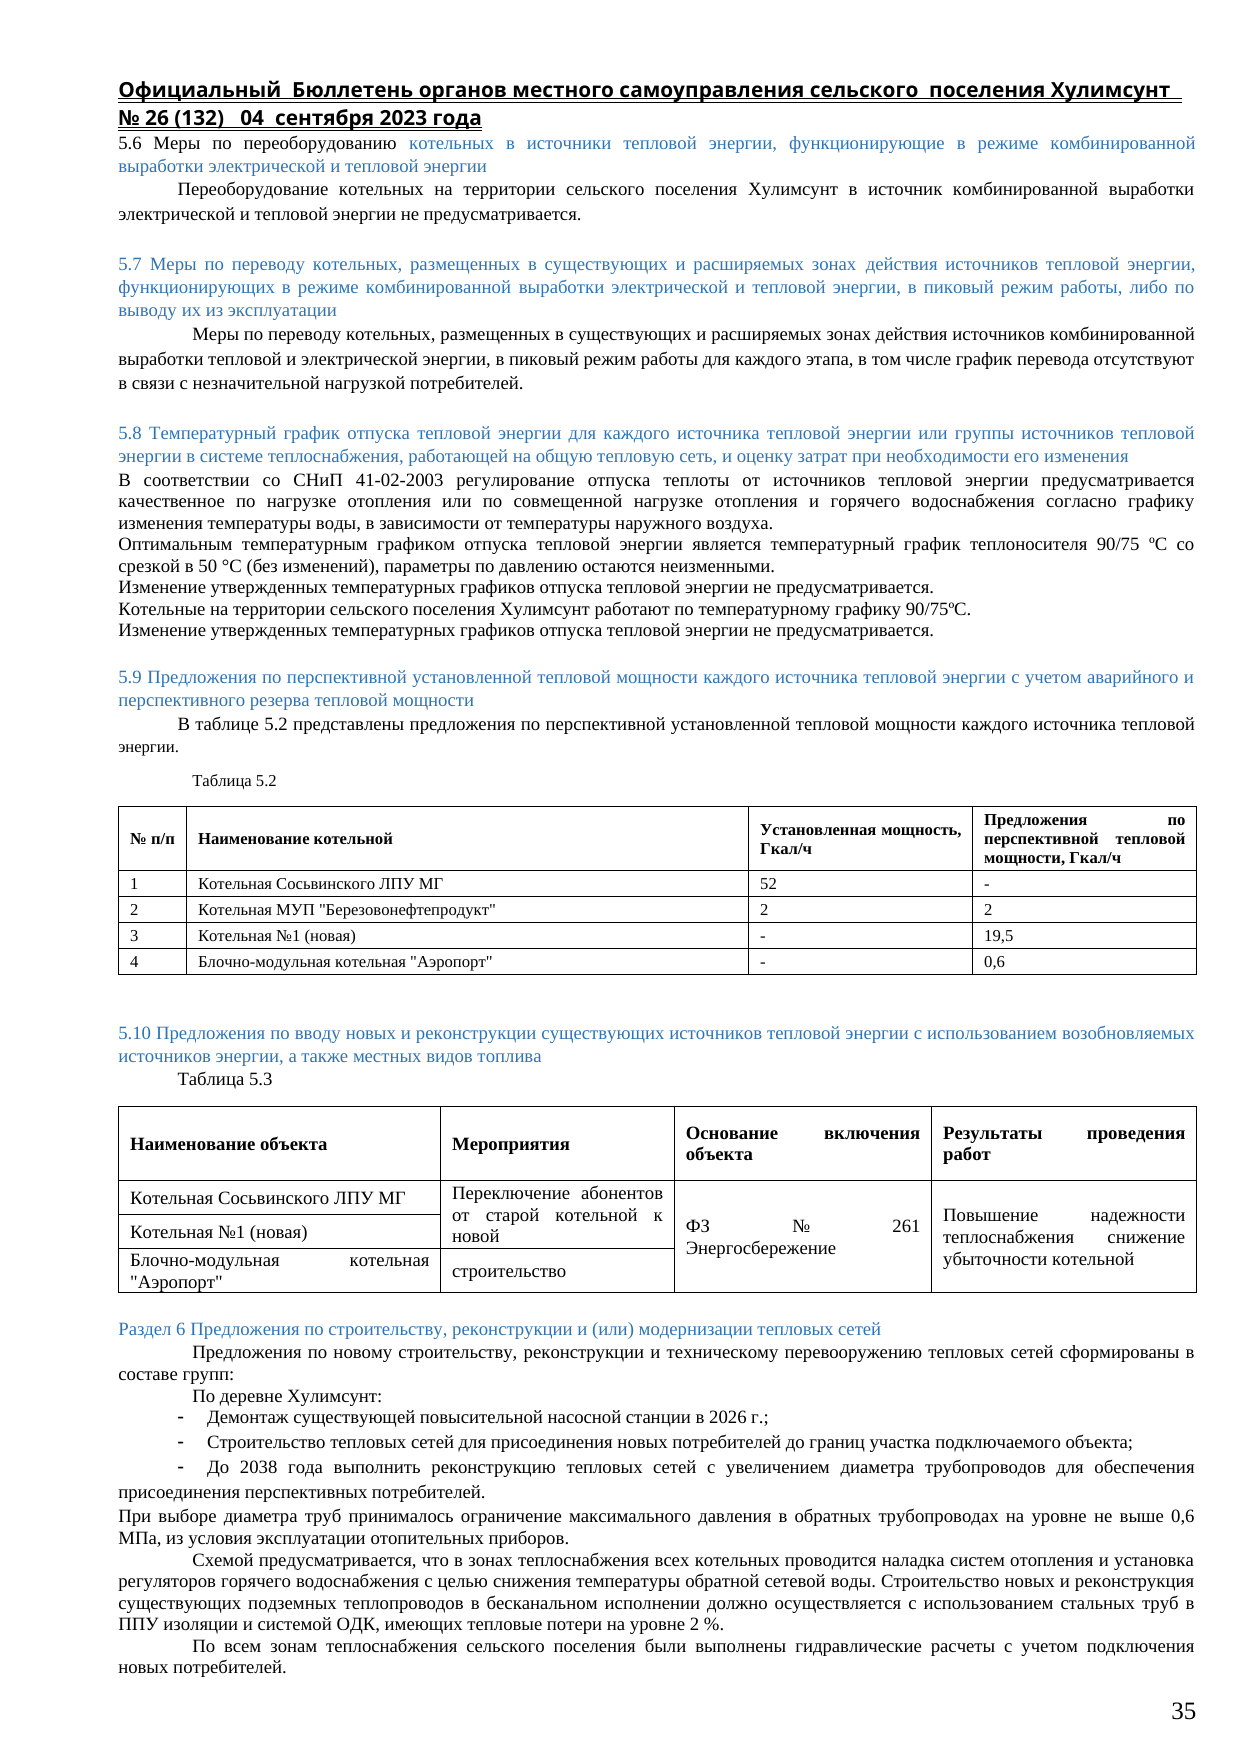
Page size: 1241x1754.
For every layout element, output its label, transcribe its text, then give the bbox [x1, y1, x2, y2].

subtitle 5.6 Меры по переоборудованию котельных в источники тепловой энергии, функционирующие в режиме комбинированной выработки электрической и тепловой энергии [118, 132, 1196, 177]
text В соответствии со СНиП 41-02-2003 регулирование отпуска теплоты от источников тепловой энергии предусматривается качественное по нагрузке отопления или по совмещенной нагрузке отопления и горячего водоснабжения согласно графику изменения температуры воды, в зависимости от температуры наружного воздуха. [118, 468, 1196, 533]
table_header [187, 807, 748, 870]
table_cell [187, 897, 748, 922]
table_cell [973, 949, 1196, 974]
text Предложения по новому строительству, реконструкции и техническому перевооружению тепловых сетей сформированы в составе групп: [118, 1341, 1196, 1384]
text При выборе диаметра труб принималось ограничение максимального давления в обратных трубопроводах на уровне не выше 0,6 МПа, из условия эксплуатации отопительных приборов. [118, 1505, 1196, 1548]
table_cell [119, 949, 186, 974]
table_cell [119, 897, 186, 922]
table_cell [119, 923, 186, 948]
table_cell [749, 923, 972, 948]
list Строительство тепловых сетей для присоединения новых потребителей до границ участка подключаемого объекта; [118, 1431, 1196, 1452]
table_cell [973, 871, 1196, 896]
subtitle 5.9 Предложения по перспективной установленной тепловой мощности каждого источника тепловой энергии с учетом аварийного и перспективного резерва тепловой мощности [118, 666, 1196, 711]
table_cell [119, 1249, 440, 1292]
text Меры по переводу котельных, размещенных в существующих и расширяемых зонах действия источников комбинированной выработки тепловой и электрической энергии, в пиковый режим работы для каждого этапа, в том числе график перевода отсутствуют в связи с незначительной нагрузкой потребителей. [118, 323, 1196, 394]
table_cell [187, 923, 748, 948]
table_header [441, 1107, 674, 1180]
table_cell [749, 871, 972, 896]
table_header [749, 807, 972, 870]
text Таблица 5.3 [118, 1068, 1196, 1090]
text По всем зонам теплоснабжения сельского поселения были выполнены гидравлические расчеты с учетом подключения новых потребителей. [118, 1635, 1196, 1678]
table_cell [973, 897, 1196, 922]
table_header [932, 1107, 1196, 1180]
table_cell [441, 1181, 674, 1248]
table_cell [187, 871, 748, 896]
subtitle Раздел 6 Предложения по строительству, реконструкции и (или) модернизации тепловых сетей [118, 1318, 1196, 1340]
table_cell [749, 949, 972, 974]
text Схемой предусматривается, что в зонах теплоснабжения всех котельных проводится наладка систем отопления и установка регуляторов горячего водоснабжения с целью снижения температуры обратной сетевой воды. Строительство новых и реконструкция существующих подземных теплопроводов в бесканальном исполнении должно осуществляется с использованием стальных труб в ППУ изоляции и системой ОДК, имеющих тепловые потери на уровне 2 %. [118, 1548, 1196, 1635]
subtitle 5.10 Предложения по вводу новых и реконструкции существующих источников тепловой энергии с использованием возобновляемых источников энергии, а также местных видов топлива [118, 1022, 1196, 1067]
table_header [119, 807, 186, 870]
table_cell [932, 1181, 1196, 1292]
text Оптимальным температурным графиком отпуска тепловой энергии является температурный график теплоносителя 90/75 ºС со срезкой в 50 °С (без изменений), параметры по давлению остаются неизменными. [118, 533, 1196, 576]
text Изменение утвержденных температурных графиков отпуска тепловой энергии не предусматривается. [118, 576, 1196, 598]
text Изменение утвержденных температурных графиков отпуска тепловой энергии не предусматривается. [118, 619, 1196, 641]
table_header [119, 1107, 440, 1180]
text Котельные на территории сельского поселения Хулимсунт работают по температурному графику 90/75ºС. [118, 598, 1196, 619]
subtitle 5.7 Меры по переводу котельных, размещенных в существующих и расширяемых зонах действия источников тепловой энергии, функционирующих в режиме комбинированной выработки электрической и тепловой энергии, в пиковый режим работы, либо по выводу их из эксплуатации [118, 253, 1196, 321]
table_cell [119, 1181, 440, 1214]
text По деревне Хулимсунт: [118, 1384, 1196, 1406]
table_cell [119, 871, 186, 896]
list До 2038 года выполнить реконструкцию тепловых сетей с увеличением диаметра трубопроводов для обеспечения присоединения перспективных потребителей. [118, 1456, 1196, 1502]
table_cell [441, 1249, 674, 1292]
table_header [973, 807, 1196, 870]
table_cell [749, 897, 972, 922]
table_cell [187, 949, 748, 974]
list Демонтаж существующей повысительной насосной станции в 2026 г.; [118, 1406, 1196, 1428]
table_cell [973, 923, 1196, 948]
subtitle 5.8 Температурный график отпуска тепловой энергии для каждого источника тепловой энергии или группы источников тепловой энергии в системе теплоснабжения, работающей на общую тепловую сеть, и оценку затрат при необходимости его изменения [118, 422, 1196, 467]
text Таблица 5.2 [118, 771, 1196, 790]
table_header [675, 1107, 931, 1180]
text В таблице 5.2 представлены предложения по перспективной установленной тепловой мощности каждого источника тепловой энергии. [118, 712, 1196, 756]
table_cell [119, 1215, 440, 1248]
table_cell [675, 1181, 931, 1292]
text Переоборудование котельных на территории сельского поселения Хулимсунт в источник комбинированной выработки электрической и тепловой энергии не предусматривается. [118, 178, 1196, 225]
